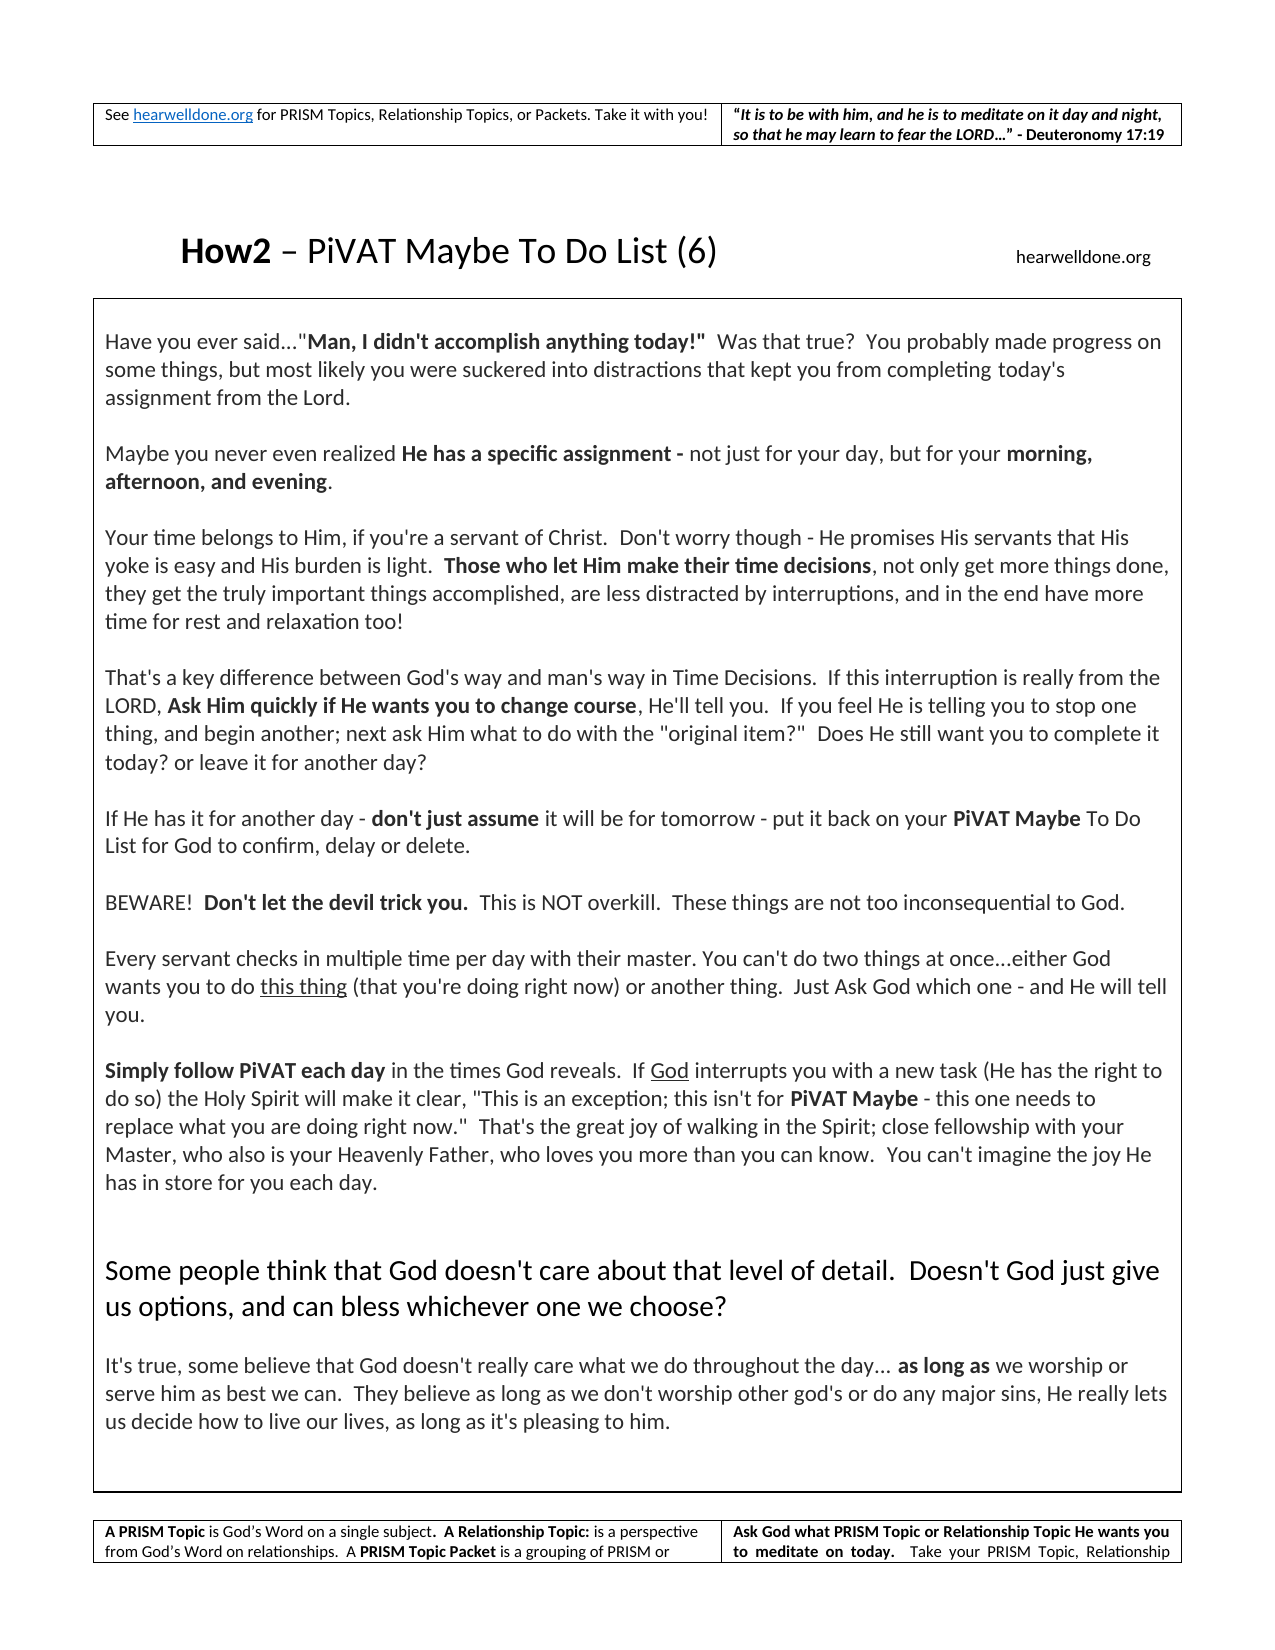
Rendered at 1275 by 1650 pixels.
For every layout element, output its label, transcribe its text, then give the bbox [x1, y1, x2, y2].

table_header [722, 1521, 1181, 1562]
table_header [94, 104, 721, 145]
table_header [94, 1521, 721, 1562]
text How2 – PiVAT Maybe To Do List (6) hearwelldone.org [75, 227, 1200, 273]
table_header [722, 104, 1181, 145]
table_header Have you ever said..."Man, I didn't accomplish anything today!" Was that true? You probably made progress on some things, but most likely you were suckered into distractions that kept you from completing today's assignment from the Lord. Maybe you never even realized He has a specific assignment - not just for your day, but for your morning, afternoon, and evening. Your time belongs to Him, if you're a servant of Christ. Don't worry though - He promises His servants that His yoke is easy and His burden is light. Those who let Him make their time decisions, not only get more things done, they get the truly important things accomplished, are less distracted by interruptions, and in the end have more time for rest and relaxation too! That's a key difference between God's way and man's way in Time Decisions. If this interruption is really from the LORD, Ask Him quickly if He wants you to change course, He'll tell you. If you feel He is telling you to stop one thing, and begin another; next ask Him what to do with the "original item?" Does He still want you to complete it today? or leave it for another day? If He has it for another day - don't just assume it will be for tomorrow - put it back on your PiVAT Maybe To Do List for God to confirm, delay or delete. BEWARE! Don't let the devil trick you. This is NOT overkill. These things are not too inconsequential to God. Every servant checks in multiple time per day with their master. You can't do two things at once...either God wants you to do this thing (that you're doing right now) or another thing. Just Ask God which one - and He will tell you. Simply follow PiVAT each day in the times God reveals. If God interrupts you with a new task (He has the right to do so) the Holy Spirit will make it clear, "This is an exception; this isn't for PiVAT Maybe - this one needs to replace what you are doing right now." That's the great joy of walking in the Spirit; close fellowship with your Master, who also is your Heavenly Father, who loves you more than you can know. You can't imagine the joy He has in store for you each day. Some people think that God doesn't care about that level of detail. Doesn't God just give us options, and can bless whichever one we choose? It's true, some believe that God doesn't really care what we do throughout the day... as long as we worship or serve him as best we can. They believe as long as we don't worship other god's or do any major sins, He really lets us decide how to live our lives, as long as it's pleasing to him. [94, 299, 1181, 1491]
